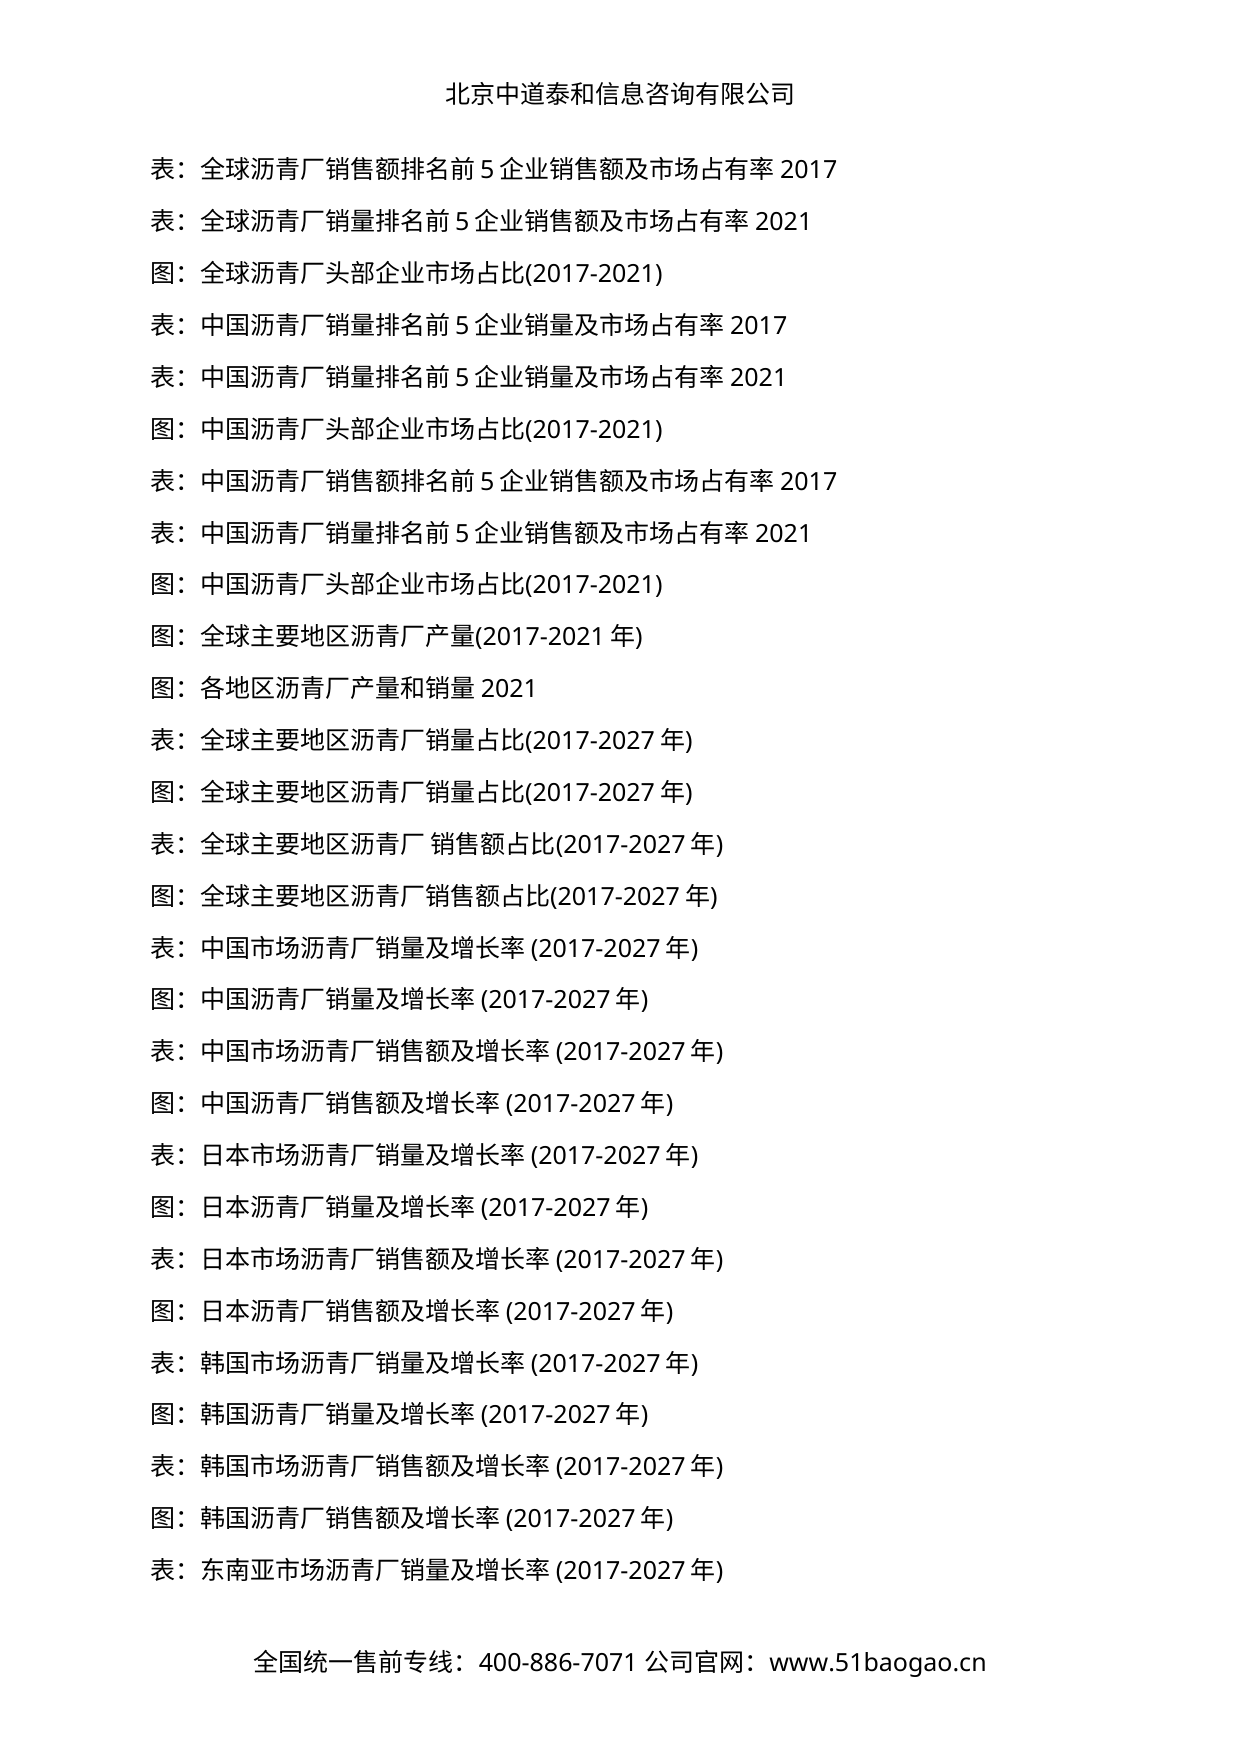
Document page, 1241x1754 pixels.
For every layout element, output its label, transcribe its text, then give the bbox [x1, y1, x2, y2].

text 图：韩国沥青厂销量及增长率 (2017-2027年) [150, 1395, 1090, 1431]
text 图：中国沥青厂头部企业市场占比(2017-2021) [150, 409, 1090, 446]
text 表：日本市场沥青厂销量及增长率 (2017-2027年) [150, 1136, 1090, 1172]
text 图：全球主要地区沥青厂销量占比(2017-2027年) [150, 772, 1090, 809]
text 表：中国沥青厂销量排名前5企业销售额及市场占有率 2021 [150, 513, 1090, 549]
text 表：全球沥青厂销量排名前5企业销售额及市场占有率 2021 [150, 202, 1090, 238]
text 图：中国沥青厂头部企业市场占比(2017-2021) [150, 565, 1090, 601]
text 图：全球主要地区沥青厂产量(2017-2021年) [150, 617, 1090, 653]
text 表：中国市场沥青厂销量及增长率 (2017-2027年) [150, 928, 1090, 964]
text 表：韩国市场沥青厂销量及增长率 (2017-2027年) [150, 1343, 1090, 1379]
text 表：中国沥青厂销量排名前5企业销量及市场占有率 2021 [150, 357, 1090, 394]
text 图：日本沥青厂销量及增长率 (2017-2027年) [150, 1187, 1090, 1224]
text 表：日本市场沥青厂销售额及增长率 (2017-2027年) [150, 1239, 1090, 1276]
text 图：中国沥青厂销量及增长率 (2017-2027年) [150, 980, 1090, 1016]
text 表：韩国市场沥青厂销售额及增长率 (2017-2027年) [150, 1447, 1090, 1483]
text 表：东南亚市场沥青厂销量及增长率 (2017-2027年) [150, 1551, 1090, 1587]
text 表：全球主要地区沥青厂销量占比(2017-2027年) [150, 721, 1090, 757]
text 图：中国沥青厂销售额及增长率 (2017-2027年) [150, 1084, 1090, 1120]
text 图：韩国沥青厂销售额及增长率 (2017-2027年) [150, 1499, 1090, 1535]
text 表：中国沥青厂销量排名前5企业销量及市场占有率 2017 [150, 306, 1090, 342]
text 表：全球沥青厂销售额排名前5企业销售额及市场占有率 2017 [150, 150, 1090, 186]
text 图：全球主要地区沥青厂销售额占比(2017-2027年) [150, 876, 1090, 912]
text 图：日本沥青厂销售额及增长率 (2017-2027年) [150, 1291, 1090, 1327]
text 图：全球沥青厂头部企业市场占比(2017-2021) [150, 254, 1090, 290]
text 表：中国沥青厂销售额排名前5企业销售额及市场占有率 2017 [150, 461, 1090, 497]
text 图：各地区沥青厂产量和销量 2021 [150, 669, 1090, 705]
text 表：中国市场沥青厂销售额及增长率 (2017-2027年) [150, 1032, 1090, 1068]
text 表：全球主要地区沥青厂 销售额占比(2017-2027年) [150, 824, 1090, 861]
